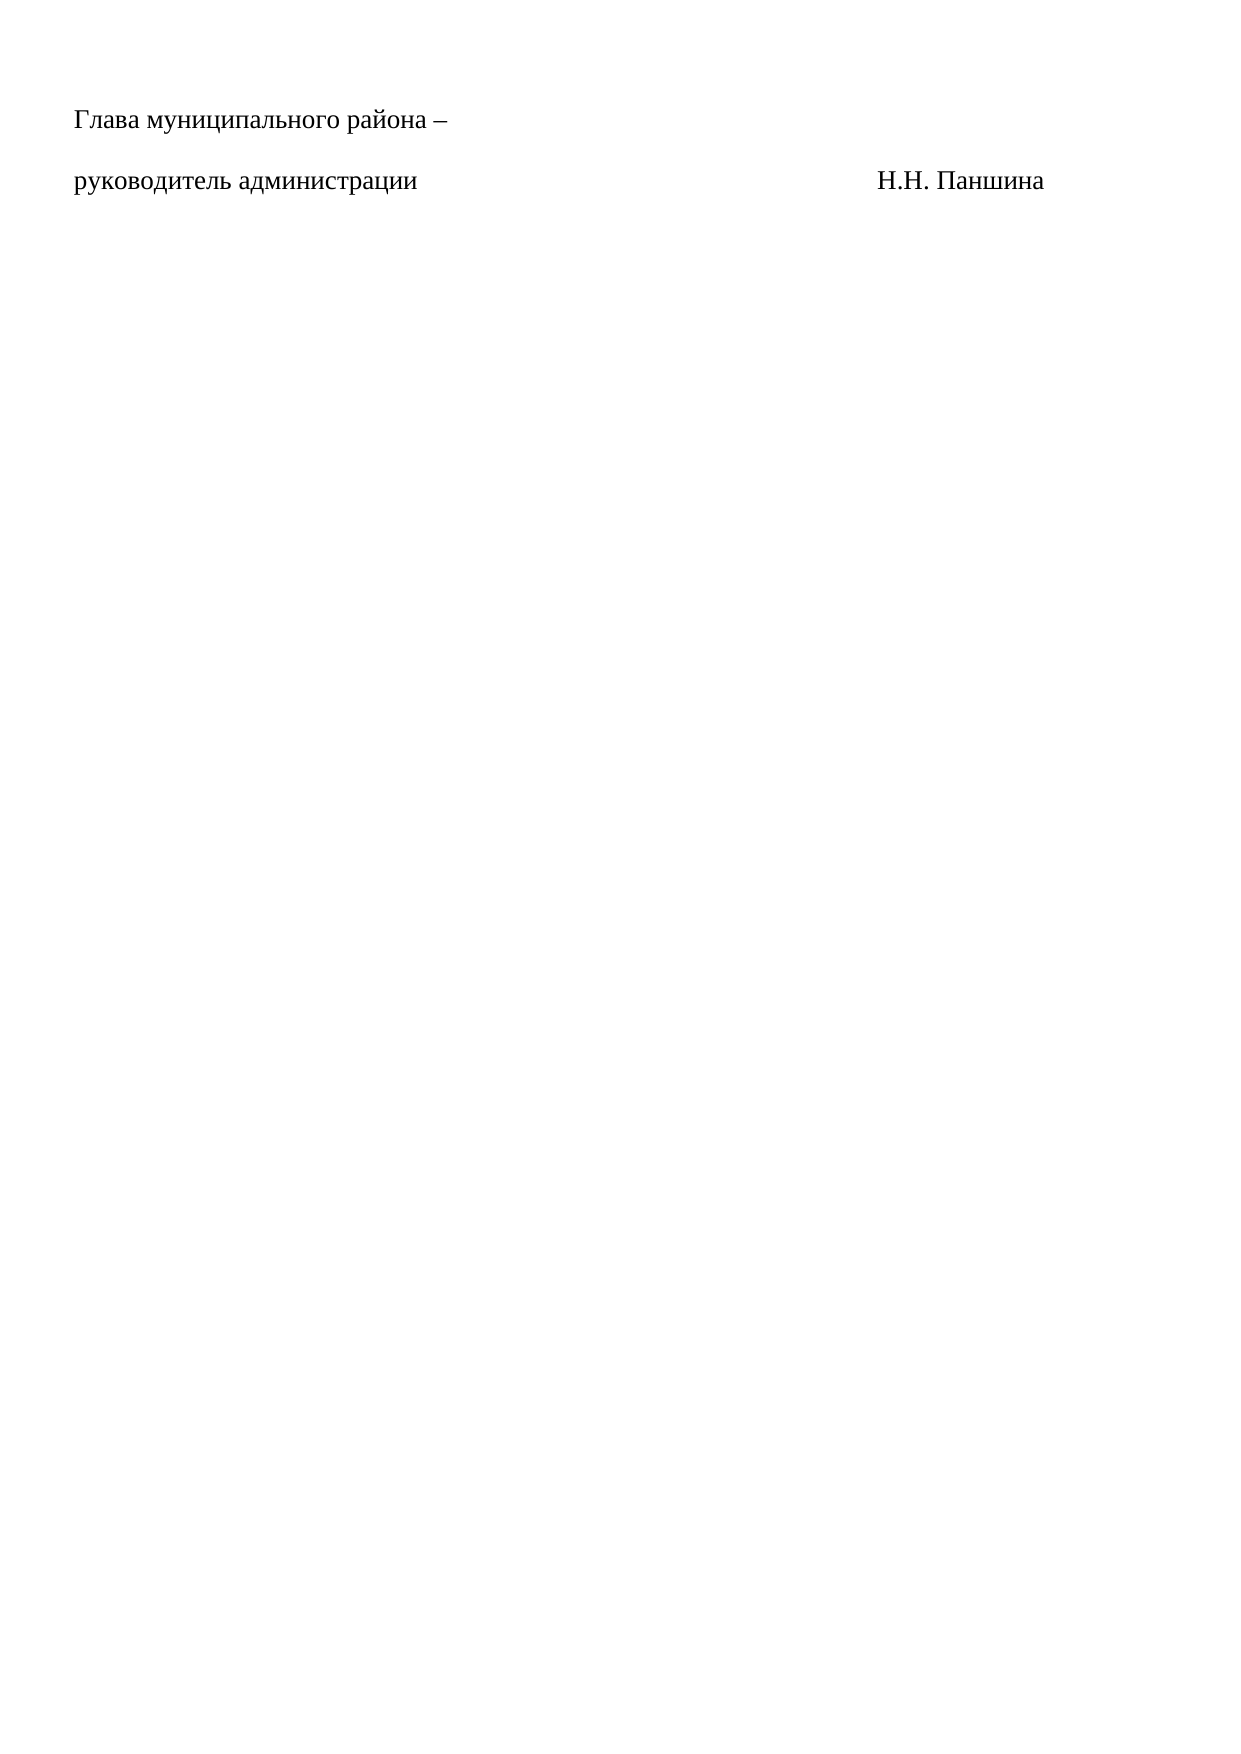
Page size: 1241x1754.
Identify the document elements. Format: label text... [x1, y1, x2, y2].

text руководитель администрации Н.Н. Паншина [74, 164, 1053, 195]
text Глава муниципального района – [74, 103, 1053, 134]
